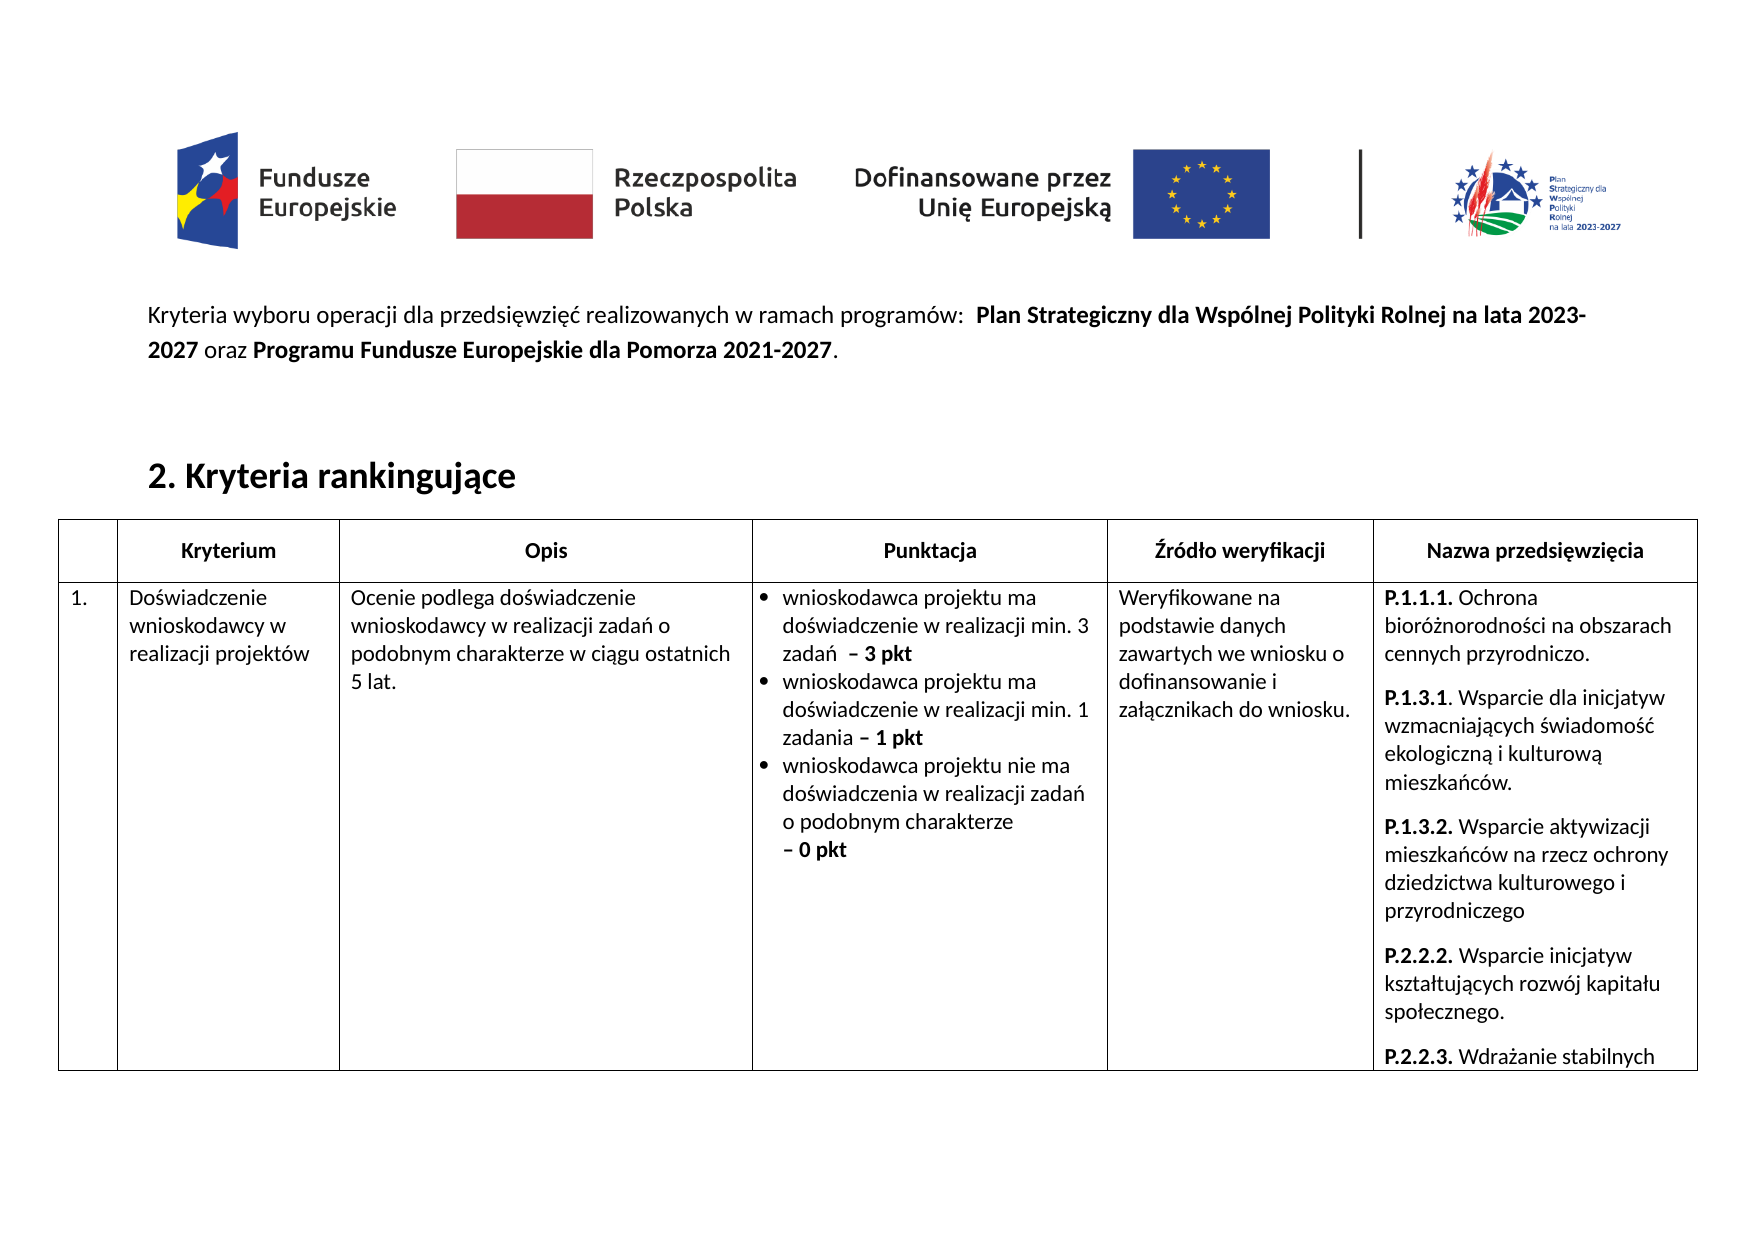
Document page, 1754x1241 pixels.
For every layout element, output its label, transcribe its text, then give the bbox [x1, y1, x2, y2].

picture [147, 101, 1650, 279]
table_header Nazwa przedsięwzięcia [1374, 520, 1697, 582]
table_header Źródło weryfikacji [1108, 520, 1373, 582]
table_cell Weryfikowane na podstawie danych zawartych we wniosku o dofinansowanie i załącznikach do wniosku. [1108, 583, 1373, 1070]
table_header Punktacja [753, 520, 1107, 582]
table_cell P.1.1.1. Ochrona bioróżnorodności na obszarach cennych przyrodniczo. P.1.3.1. Wsparcie dla inicjatyw wzmacniających świadomość ekologiczną i kulturową mieszkańców. P.1.3.2. Wsparcie aktywizacji mieszkańców na rzecz ochrony dziedzictwa kulturowego i przyrodniczego P.2.2.2. Wsparcie inicjatyw kształtujących rozwój kapitału społecznego. P.2.2.3. Wdrażanie stabilnych podstaw do budowy kapitału społecznego. [1374, 583, 1697, 1070]
table_cell 1. [59, 583, 117, 1070]
table_header [59, 520, 117, 582]
text 2. Kryteria rankingujące [148, 452, 1606, 498]
table_cell wnioskodawca projektu ma doświadczenie w realizacji min. 3 zadań – 3 pkt wnioskodawca projektu ma doświadczenie w realizacji min. 1 zadania – 1 pkt wnioskodawca projektu nie ma doświadczenia w realizacji zadań o podobnym charakterze – 0 pkt [753, 583, 1107, 1070]
table_cell Ocenie podlega doświadczenie wnioskodawcy w realizacji zadań o podobnym charakterze w ciągu ostatnich 5 lat. [340, 583, 752, 1070]
table_cell Doświadczenie wnioskodawcy w realizacji projektów [118, 583, 339, 1070]
table_header Kryterium [118, 520, 339, 582]
table_header Opis [340, 520, 752, 582]
